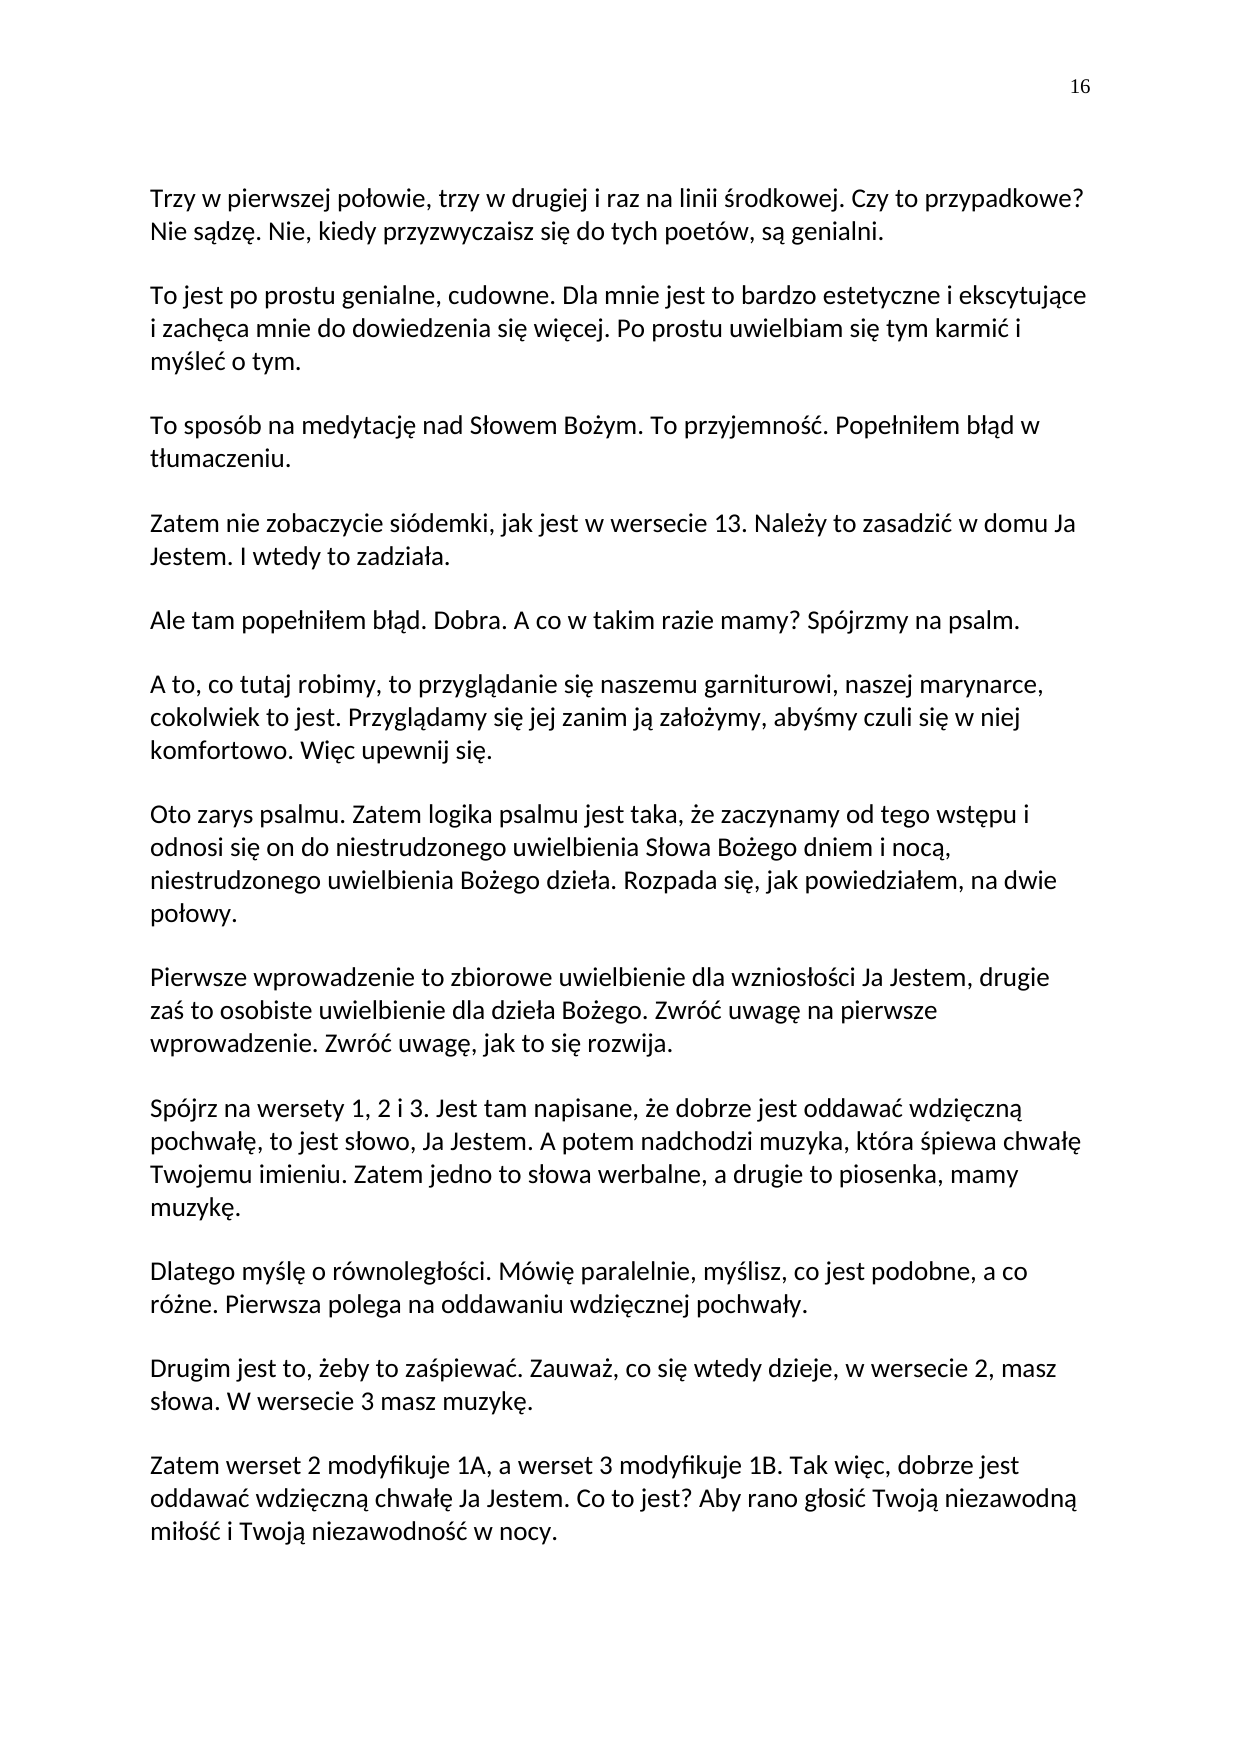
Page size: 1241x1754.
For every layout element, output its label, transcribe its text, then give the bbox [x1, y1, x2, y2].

text Spójrz na wersety 1, 2 i 3. Jest tam napisane, że dobrze jest oddawać wdzięczną pochwałę, to jest słowo, Ja Jestem. A potem nadchodzi muzyka, która śpiewa chwałę Twojemu imieniu. Zatem jedno to słowa werbalne, a drugie to piosenka, mamy muzykę. [150, 1091, 1090, 1223]
text Zatem werset 2 modyfikuje 1A, a werset 3 modyfikuje 1B. Tak więc, dobrze jest oddawać wdzięczną chwałę Ja Jestem. Co to jest? Aby rano głosić Twoją niezawodną miłość i Twoją niezawodność w nocy. [150, 1448, 1090, 1547]
text Ale tam popełniłem błąd. Dobra. A co w takim razie mamy? Spójrzmy na psalm. [150, 603, 1090, 636]
text Drugim jest to, żeby to zaśpiewać. Zauważ, co się wtedy dzieje, w wersecie 2, masz słowa. W wersecie 3 masz muzykę. [150, 1351, 1090, 1417]
text Trzy w pierwszej połowie, trzy w drugiej i raz na linii środkowej. Czy to przypadkowe? Nie sądzę. Nie, kiedy przyzwyczaisz się do tych poetów, są genialni. [150, 181, 1090, 247]
text To sposób na medytację nad Słowem Bożym. To przyjemność. Popełniłem błąd w tłumaczeniu. [150, 408, 1090, 474]
text Dlatego myślę o równoległości. Mówię paralelnie, myślisz, co jest podobne, a co różne. Pierwsza polega na oddawaniu wdzięcznej pochwały. [150, 1254, 1090, 1320]
text Pierwsze wprowadzenie to zbiorowe uwielbienie dla wzniosłości Ja Jestem, drugie zaś to osobiste uwielbienie dla dzieła Bożego. Zwróć uwagę na pierwsze wprowadzenie. Zwróć uwagę, jak to się rozwija. [150, 961, 1090, 1059]
text A to, co tutaj robimy, to przyglądanie się naszemu garniturowi, naszej marynarce, cokolwiek to jest. Przyglądamy się jej zanim ją założymy, abyśmy czuli się w niej komfortowo. Więc upewnij się. [150, 667, 1090, 766]
text Oto zarys psalmu. Zatem logika psalmu jest taka, że zaczynamy od tego wstępu i odnosi się on do niestrudzonego uwielbienia Słowa Bożego dniem i nocą, niestrudzonego uwielbienia Bożego dzieła. Rozpada się, jak powiedziałem, na dwie połowy. [150, 797, 1090, 929]
text Zatem nie zobaczycie siódemki, jak jest w wersecie 13. Należy to zasadzić w domu Ja Jestem. I wtedy to zadziała. [150, 506, 1090, 572]
text To jest po prostu genialne, cudowne. Dla mnie jest to bardzo estetyczne i ekscytujące i zachęca mnie do dowiedzenia się więcej. Po prostu uwielbiam się tym karmić i myśleć o tym. [150, 278, 1090, 377]
